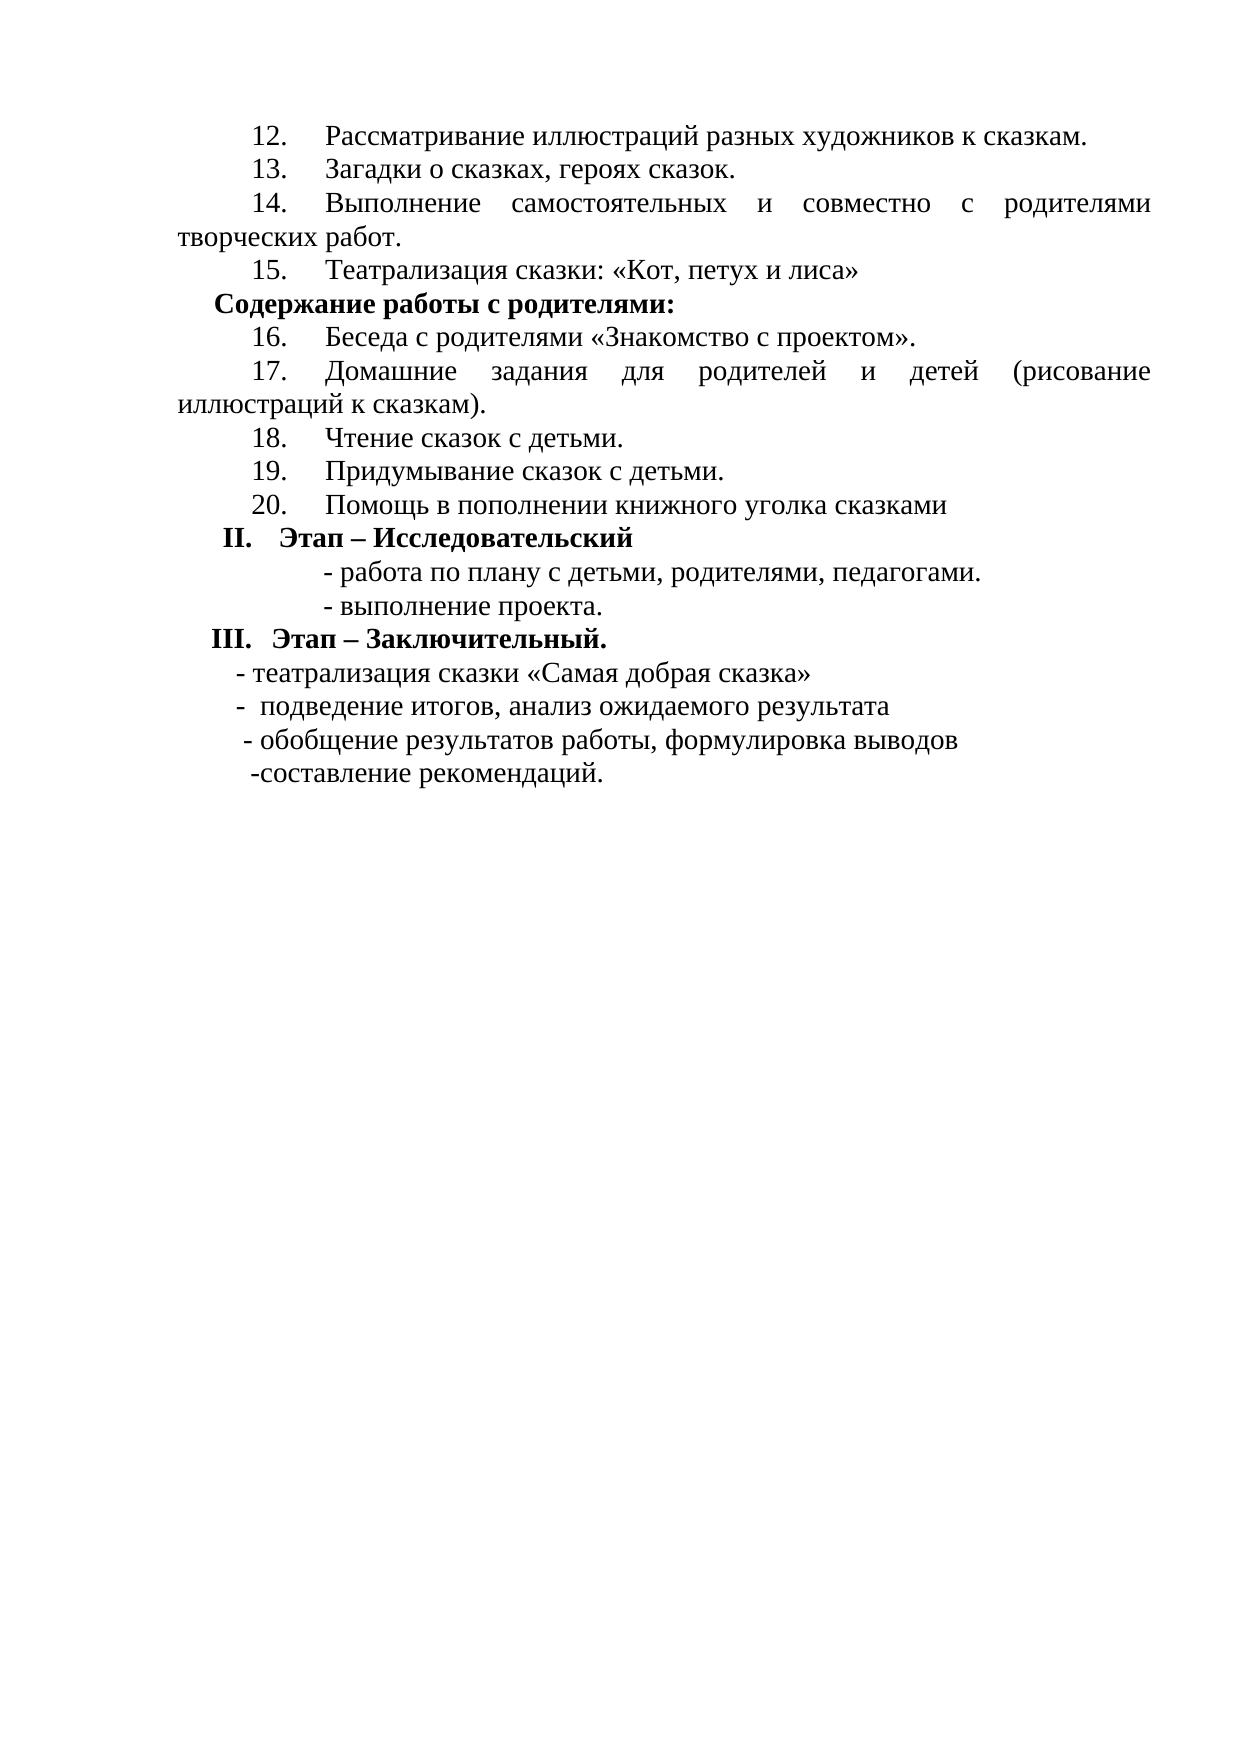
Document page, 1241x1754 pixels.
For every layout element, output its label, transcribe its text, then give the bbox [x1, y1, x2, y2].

list Этап – Исследовательский [252, 521, 1152, 554]
list Чтение сказок с детьми. [177, 420, 1152, 453]
list Домашние задания для родителей и детей (рисование иллюстраций к сказкам). [177, 353, 1152, 420]
list Выполнение самостоятельных и совместно с родителями творческих работ. [177, 185, 1152, 252]
list Придумывание сказок с детьми. [177, 453, 1152, 487]
list Беседа с родителями «Знакомство с проектом». [177, 319, 1152, 353]
text -составление рекомендаций. [177, 755, 1152, 789]
text - обобщение результатов работы, формулировка выводов [177, 722, 1152, 755]
list Загадки о сказках, героях сказок. [177, 152, 1152, 185]
text - подведение итогов, анализ ожидаемого результата [177, 688, 1152, 722]
list Рассматривание иллюстраций разных художников к сказкам. [177, 118, 1152, 152]
list Театрализация сказки: «Кот, петух и лиса» [177, 252, 1152, 286]
list Помощь в пополнении книжного уголка сказками [177, 487, 1152, 521]
text - работа по плану с детьми, родителями, педагогами. [177, 554, 1152, 588]
text - театрализация сказки «Самая добрая сказка» [177, 655, 1152, 688]
text - выполнение проекта. [177, 588, 1152, 621]
text Содержание работы с родителями: [177, 286, 1152, 319]
list Этап – Заключительный. [252, 621, 1152, 655]
